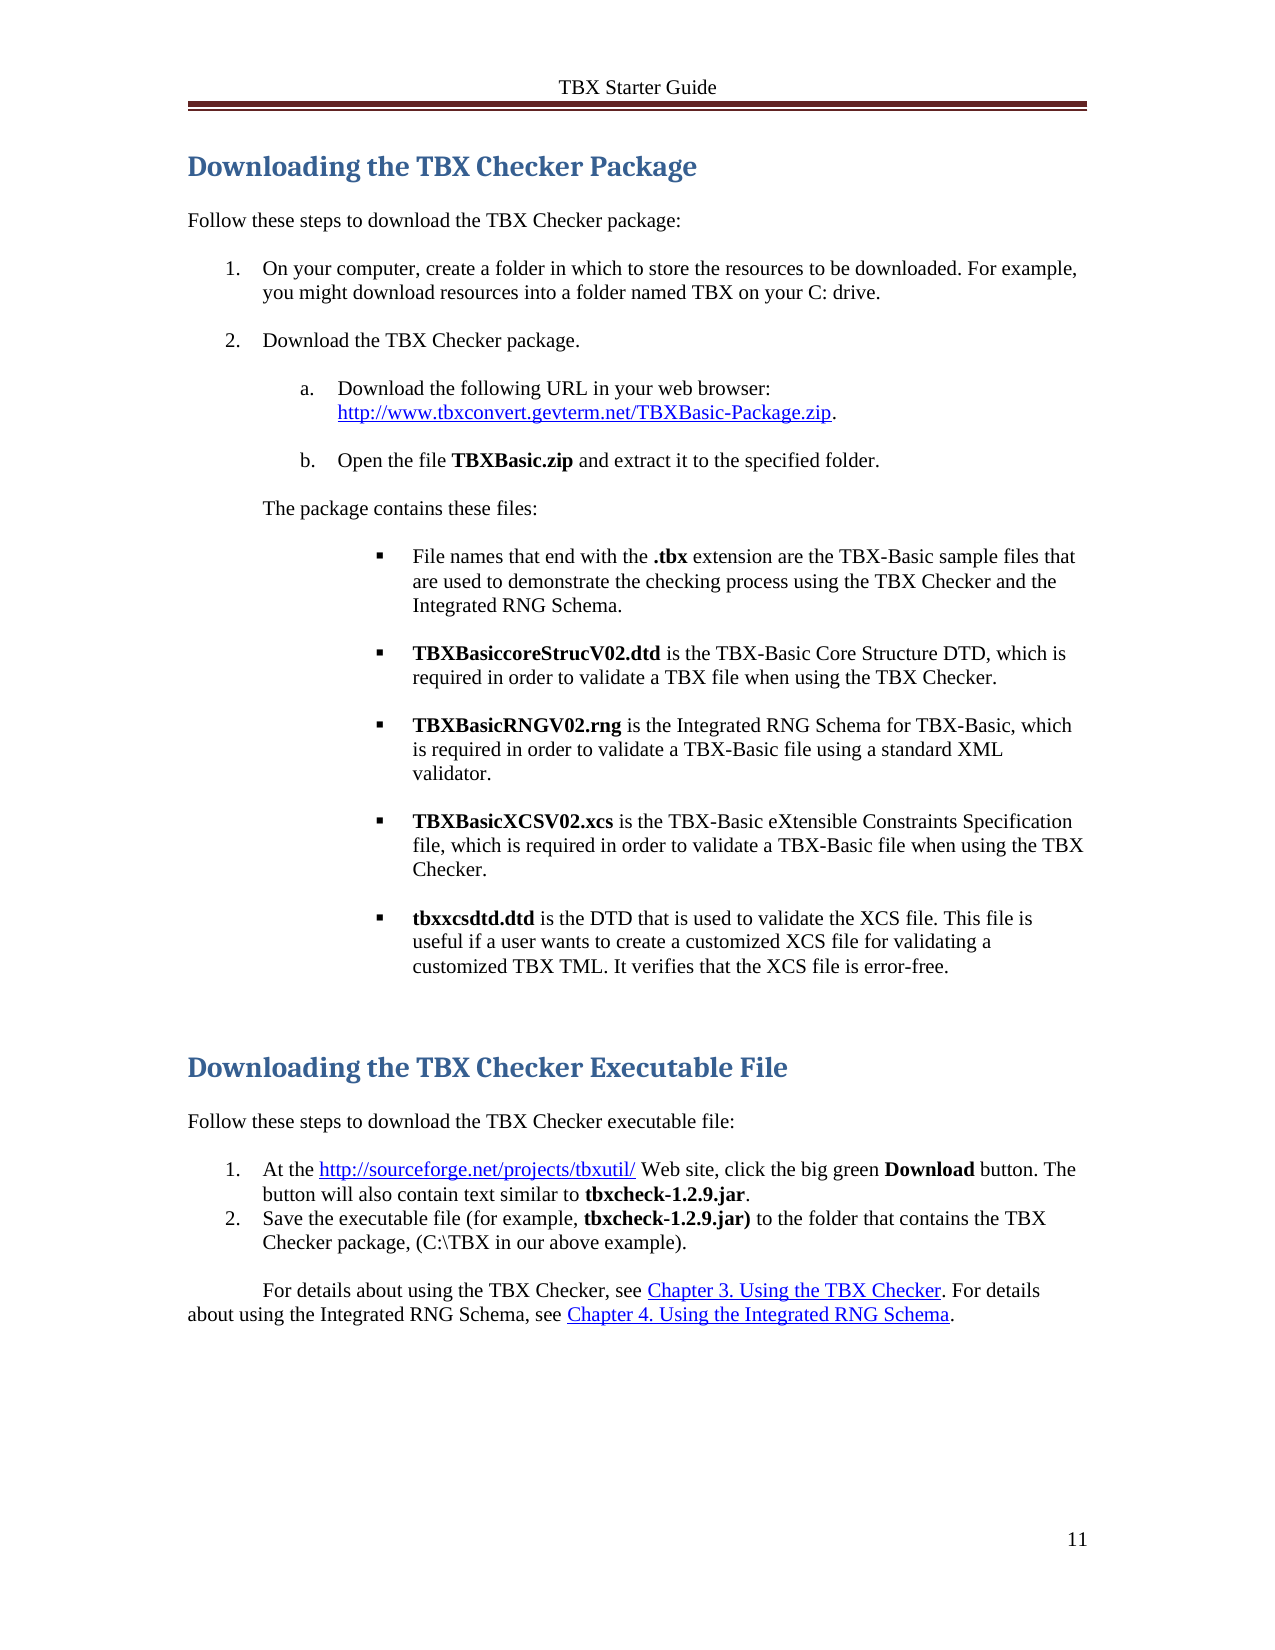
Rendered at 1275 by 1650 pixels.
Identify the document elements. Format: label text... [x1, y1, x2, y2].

list File names that end with the .tbx extension are the TBX-Basic sample files that are used to demonstrate the checking process using the TBX Checker and the Integrated RNG Schema. [375, 544, 1087, 617]
list Open the file TBXBasic.zip and extract it to the specified folder. [300, 448, 1087, 472]
list At the http://sourceforge.net/projects/tbxutil/ Web site, click the big green Download button. The button will also contain text similar to tbxcheck-1.2.9.jar. [225, 1157, 1087, 1206]
list Download the TBX Checker package. [225, 328, 1087, 352]
list Save the executable file (for example, tbxcheck-1.2.9.jar) to the folder that contains the TBX Checker package, (C:\TBX in our above example). [225, 1206, 1087, 1254]
subtitle Downloading the TBX Checker Package [187, 150, 1087, 183]
subtitle Downloading the TBX Checker Executable File [187, 1052, 1087, 1085]
list Download the following URL in your web browser: http://www.tbxconvert.gevterm.net/TBXBasic-Package.zip. [300, 376, 1087, 424]
text The package contains these files: [187, 496, 1087, 520]
text For details about using the TBX Checker, see Chapter 3. Using the TBX Checker. For details about using the Integrated RNG Schema, see Chapter 4. Using the Integrated RNG Schema. [187, 1278, 1087, 1326]
list tbxxcsdtd.dtd is the DTD that is used to validate the XCS file. This file is useful if a user wants to create a customized XCS file for validating a customized TBX TML. It verifies that the XCS file is error-free. [375, 905, 1087, 978]
text Follow these steps to download the TBX Checker package: [187, 208, 1087, 232]
list TBXBasicRNGV02.rng is the Integrated RNG Schema for TBX-Basic, which is required in order to validate a TBX-Basic file using a standard XML validator. [375, 713, 1087, 785]
list TBXBasiccoreStrucV02.dtd is the TBX-Basic Core Structure DTD, which is required in order to validate a TBX file when using the TBX Checker. [375, 641, 1087, 689]
list On your computer, create a folder in which to store the resources to be downloaded. For example, you might download resources into a folder named TBX on your C: drive. [225, 256, 1087, 304]
list TBXBasicXCSV02.xcs is the TBX-Basic eXtensible Constraints Specification file, which is required in order to validate a TBX-Basic file when using the TBX Checker. [375, 809, 1087, 881]
text Follow these steps to download the TBX Checker executable file: [187, 1109, 1087, 1133]
